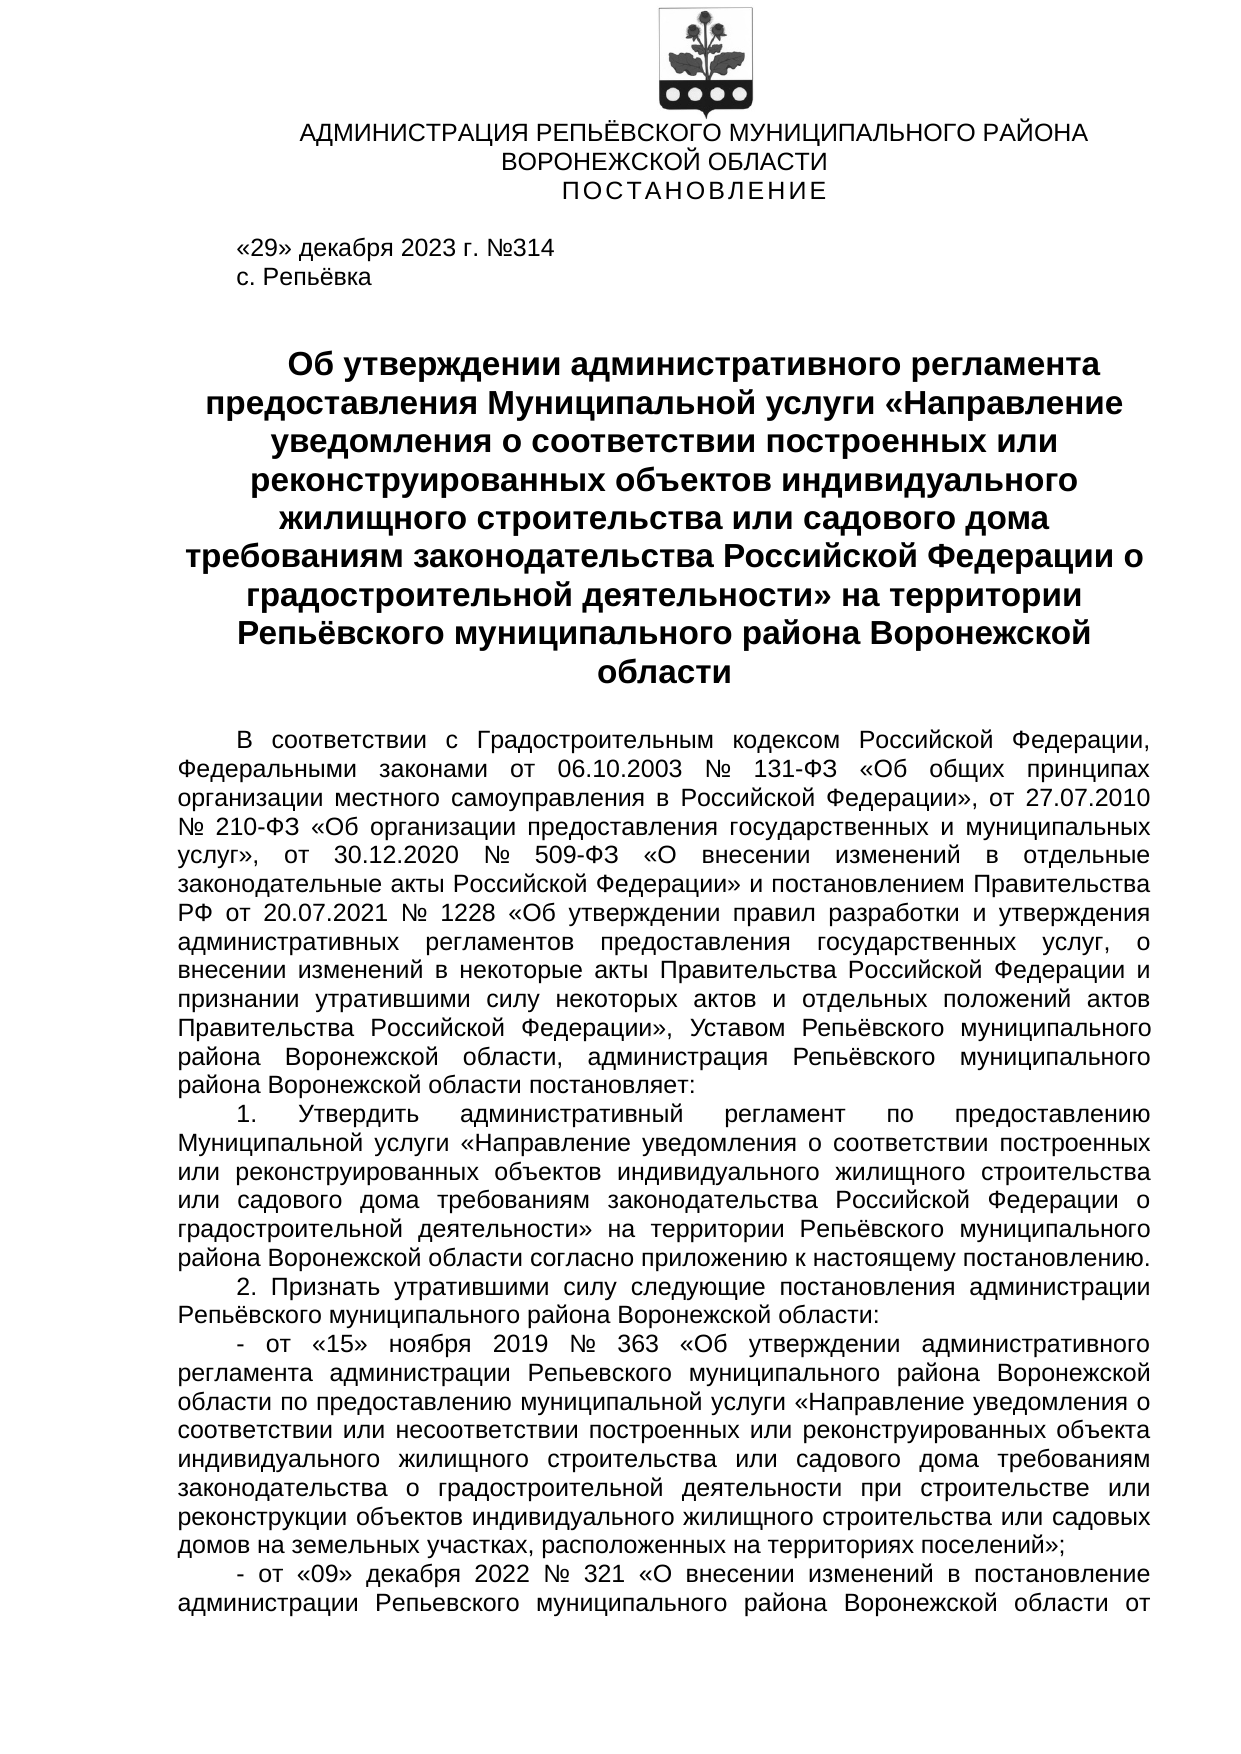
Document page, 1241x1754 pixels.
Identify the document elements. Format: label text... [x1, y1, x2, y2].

picture [656, 5, 755, 120]
text с. Репьёвка [177, 262, 1152, 291]
text - от «15» ноября 2019 № 363 «Об утверждении административного регламента администрации Репьевского муниципального района Воронежской области по предоставлению муниципальной услуги «Направление уведомления о соответствии или несоответствии построенных или реконструированных объекта индивидуального жилищного строительства или садового дома требованиям законодательства о градостроительной деятельности при строительстве или реконструкции объектов индивидуального жилищного строительства или садовых домов на земельных участках, расположенных на территориях поселений»; [177, 1329, 1152, 1559]
text «29» декабря 2023 г. №314 [177, 233, 1152, 262]
text 2. Признать утратившими силу следующие постановления администрации Репьёвского муниципального района Воронежской области: [177, 1272, 1152, 1329]
text ПОСТАНОВЛЕНИЕ [177, 176, 1152, 204]
text АДМИНИСТРАЦИЯ РЕПЬЁВСКОГО МУНИЦИПАЛЬНОГО РАЙОНА ВОРОНЕЖСКОЙ ОБЛАСТИ [177, 118, 1152, 176]
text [177, 1559, 1152, 1617]
text 1. Утвердить административный регламент по предоставлению Муниципальной услуги «Направление уведомления о соответствии построенных или реконструированных объектов индивидуального жилищного строительства или садового дома требованиям законодательства Российской Федерации о градостроительной деятельности» на территории Репьёвского муниципального района Воронежской области согласно приложению к настоящему постановлению. [177, 1099, 1152, 1272]
text В соответствии с Градостроительным кодексом Российской Федерации, Федеральными законами от 06.10.2003 № 131-ФЗ «Об общих принципах организации местного самоуправления в Российской Федерации», от 27.07.2010 № 210-ФЗ «Об организации предоставления государственных и муниципальных услуг», от 30.12.2020 № 509-ФЗ «О внесении изменений в отдельные законодательные акты Российской Федерации» и постановлением Правительства РФ от 20.07.2021 № 1228 «Об утверждении правил разработки и утверждения административных регламентов предоставления государственных услуг, о внесении изменений в некоторые акты Правительства Российской Федерации и признании утратившими силу некоторых актов и отдельных положений актов Правительства Российской Федерации», Уставом Репьёвского муниципального района Воронежской области, администрация Репьёвского муниципального района Воронежской области постановляет: [177, 725, 1152, 1099]
text Об утверждении административного регламента предоставления Муниципальной услуги «Направление уведомления о соответствии построенных или реконструированных объектов индивидуального жилищного строительства или садового дома требованиям законодательства Российской Федерации о градостроительной деятельности» на территории Репьёвского муниципального района Воронежской области [177, 344, 1152, 690]
